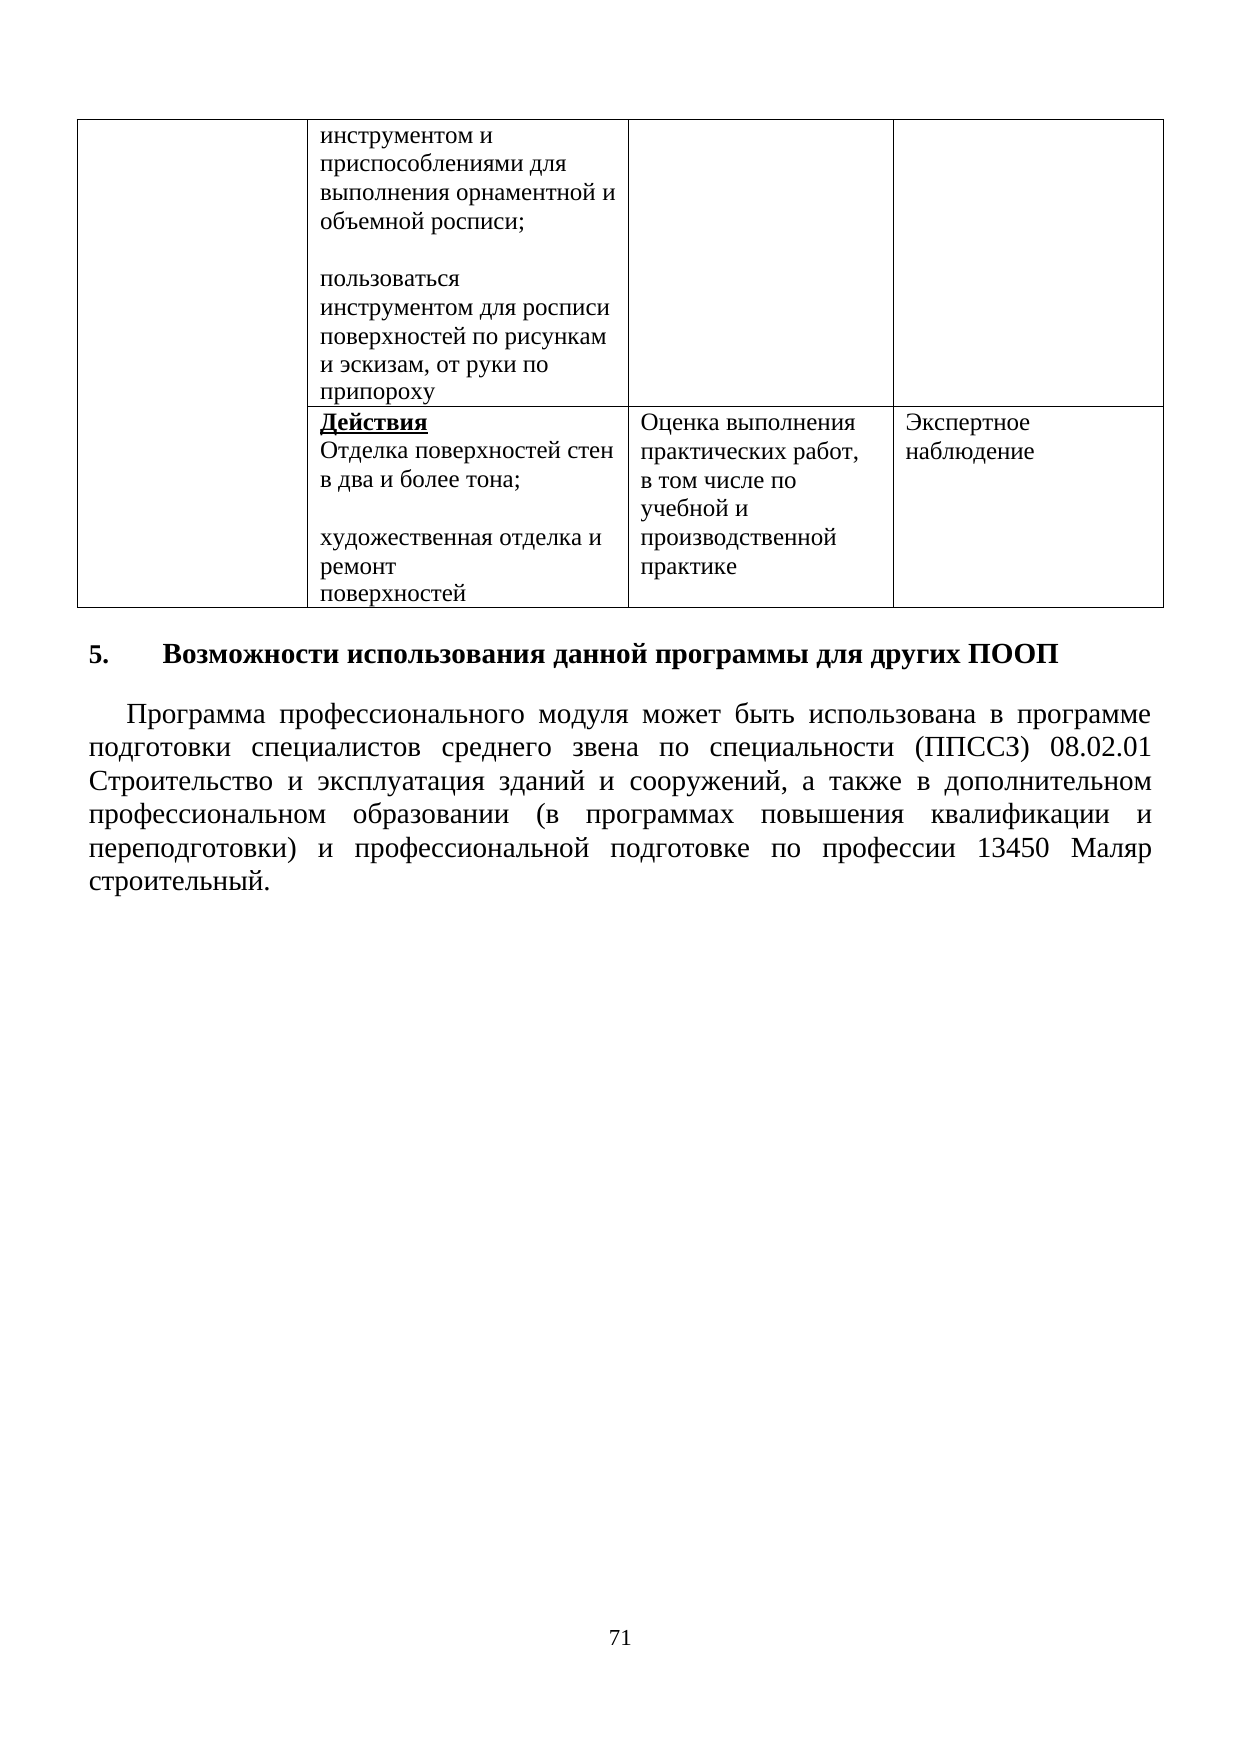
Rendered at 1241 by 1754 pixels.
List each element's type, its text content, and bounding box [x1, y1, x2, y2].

table_cell Оценка выполнения практических работ, в том числе по учебной и производственной практике [629, 407, 893, 607]
list Возможности использования данной программы для других ПООП [88, 636, 1176, 670]
table_header [894, 120, 1163, 406]
table_header [78, 120, 307, 607]
table_header [629, 120, 893, 406]
table_cell Экспертное наблюдение [894, 407, 1163, 607]
table_header инструментом и приспособлениями для выполнения орнаментной и объемной росписи; пользоваться инструментом для росписи поверхностей по рисункам и эскизам, от руки по припороху [308, 120, 628, 406]
table_cell Действия Отделка поверхностей стен в два и более тона; художественная отделка и ремонт поверхностей [308, 407, 628, 607]
text Программа профессионального модуля может быть использована в программе подготовки специалистов среднего звена по специальности (ППССЗ) 08.02.01 Строительство и эксплуатация зданий и сооружений, а также в дополнительном профессиональном образовании (в программах повышения квалификации и переподготовки) и профессиональной подготовке по профессии 13450 Маляр строительный. [88, 696, 1152, 897]
